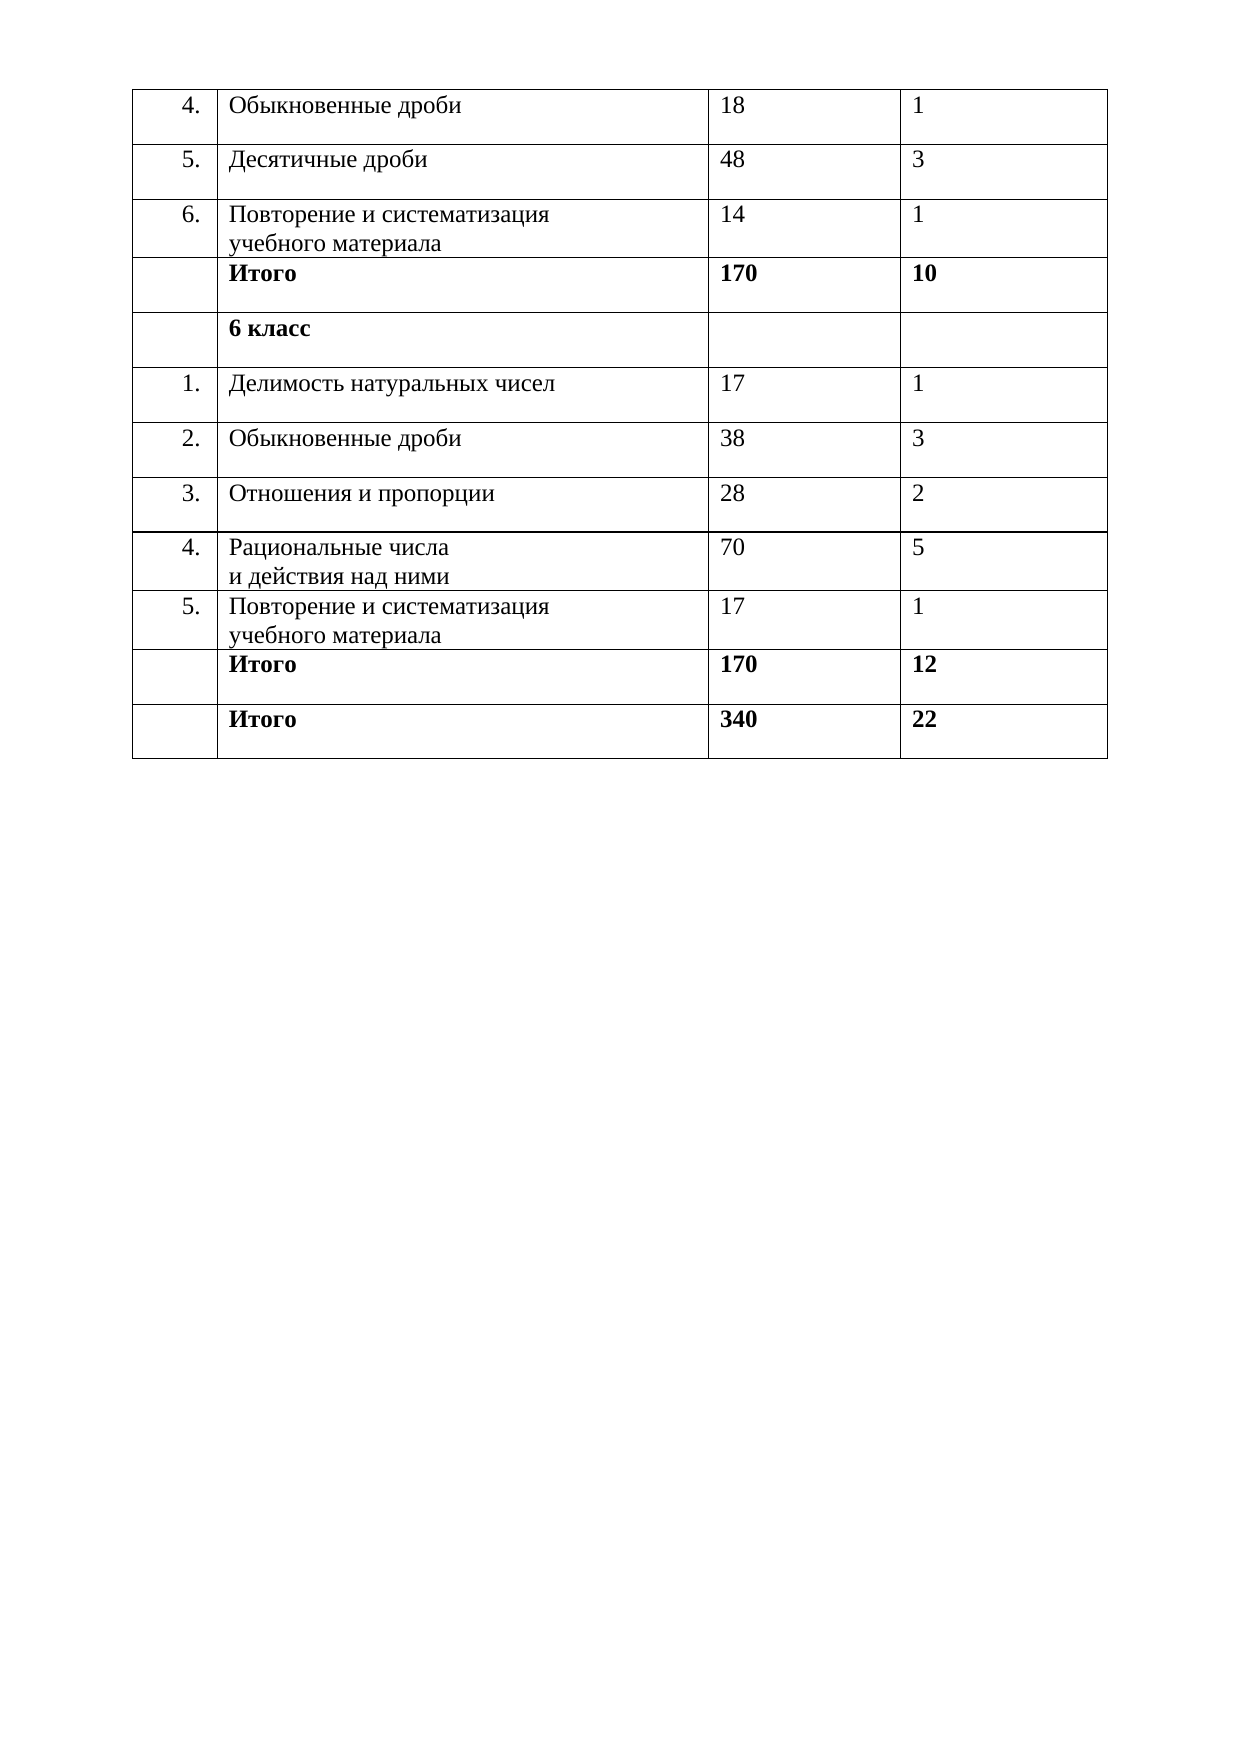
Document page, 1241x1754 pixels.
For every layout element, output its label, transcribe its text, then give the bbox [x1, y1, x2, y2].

table_cell Десятичные дроби [218, 145, 708, 198]
table_cell [133, 313, 217, 367]
table_cell 70 [709, 533, 900, 590]
table_cell 22 [901, 705, 1107, 758]
table_cell [133, 650, 217, 703]
table_cell 38 [709, 423, 900, 477]
table_cell 12 [901, 650, 1107, 703]
table_cell [133, 258, 217, 312]
table_cell 10 [901, 258, 1107, 312]
table_cell 3 [901, 423, 1107, 477]
table_cell 170 [709, 258, 900, 312]
table_cell 1 [901, 368, 1107, 422]
table_cell 14 [709, 200, 900, 257]
table_cell 1 [901, 90, 1107, 143]
table_cell Итого [218, 258, 708, 312]
table_cell Итого [218, 705, 708, 758]
table_cell Повторение и систематизация учебного материала [218, 200, 708, 257]
table_cell Отношения и пропорции [218, 478, 708, 531]
table_cell 48 [709, 145, 900, 198]
table_cell [133, 368, 217, 422]
table_cell [133, 145, 217, 198]
table_cell Повторение и систематизация учебного материала [218, 591, 708, 648]
table_cell Обыкновенные дроби [218, 423, 708, 477]
table_cell [901, 313, 1107, 367]
table_cell 17 [709, 591, 900, 648]
table_cell 5 [901, 533, 1107, 590]
table_cell 340 [709, 705, 900, 758]
table_cell 1 [901, 200, 1107, 257]
table_cell 18 [709, 90, 900, 143]
table_cell 3 [901, 145, 1107, 198]
table_cell [133, 200, 217, 257]
table_cell [133, 705, 217, 758]
table_cell Делимость натуральных чисел [218, 368, 708, 422]
table_cell [133, 90, 217, 143]
table_cell 170 [709, 650, 900, 703]
table_cell 1 [901, 591, 1107, 648]
table_cell [133, 591, 217, 648]
table_cell [133, 423, 217, 477]
table_cell Рациональные числа и действия над ними [218, 533, 708, 590]
table_cell [133, 478, 217, 531]
table_cell 6 класс [218, 313, 708, 367]
table_cell Обыкновенные дроби [218, 90, 708, 143]
table_cell [133, 533, 217, 590]
table_cell 2 [901, 478, 1107, 531]
table_cell 17 [709, 368, 900, 422]
table_cell [709, 313, 900, 367]
table_cell 28 [709, 478, 900, 531]
table_cell Итого [218, 650, 708, 703]
